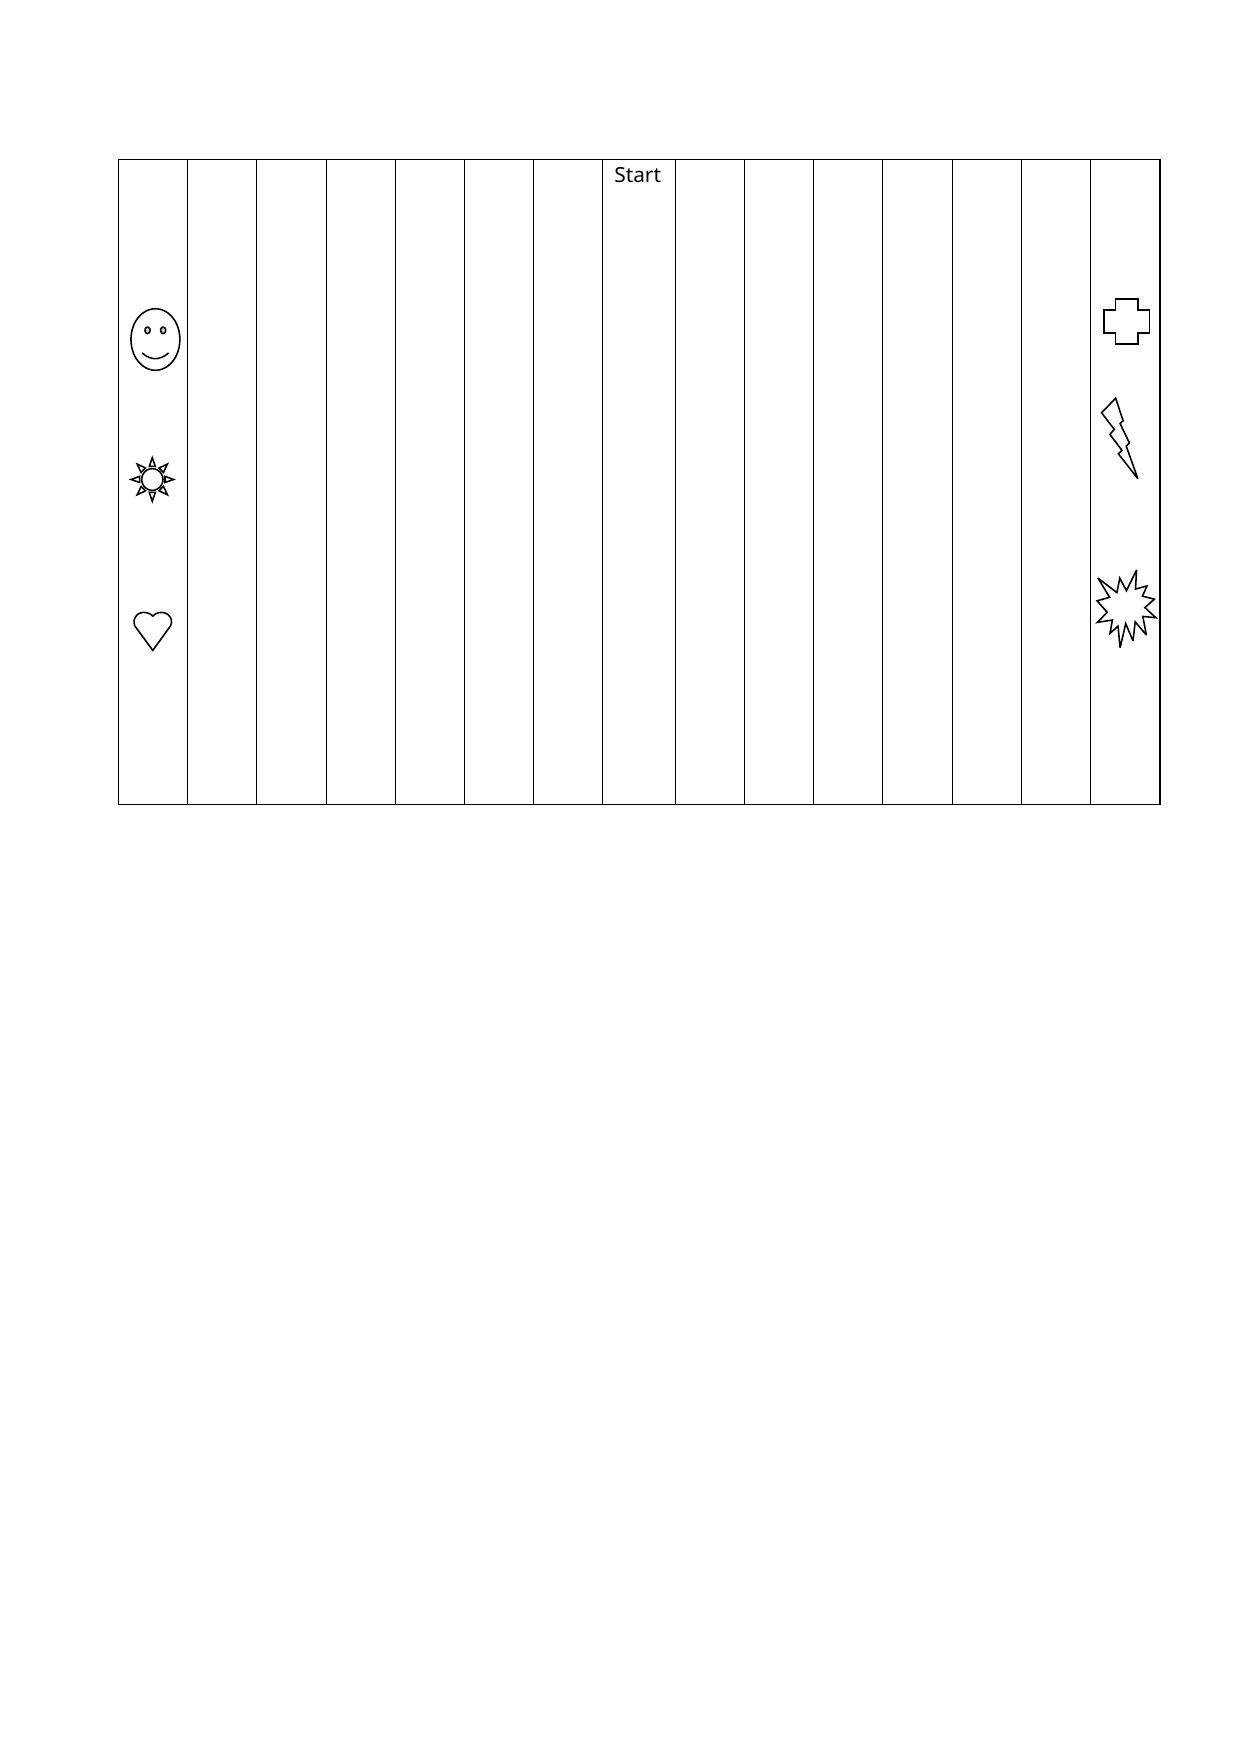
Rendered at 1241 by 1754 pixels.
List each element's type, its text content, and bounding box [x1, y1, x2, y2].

table_header Start [603, 160, 675, 803]
table_header [953, 160, 1021, 803]
table_header [814, 160, 882, 803]
table_header [1022, 160, 1090, 803]
table_header [676, 160, 744, 803]
table_header [396, 160, 464, 803]
table_header [257, 160, 326, 803]
table_header [327, 160, 395, 803]
table_header [1091, 160, 1159, 803]
table_header [188, 160, 256, 803]
table_header [745, 160, 813, 803]
table_header [883, 160, 952, 803]
table_header [465, 160, 533, 803]
table_header [119, 160, 187, 803]
table_header [534, 160, 602, 803]
